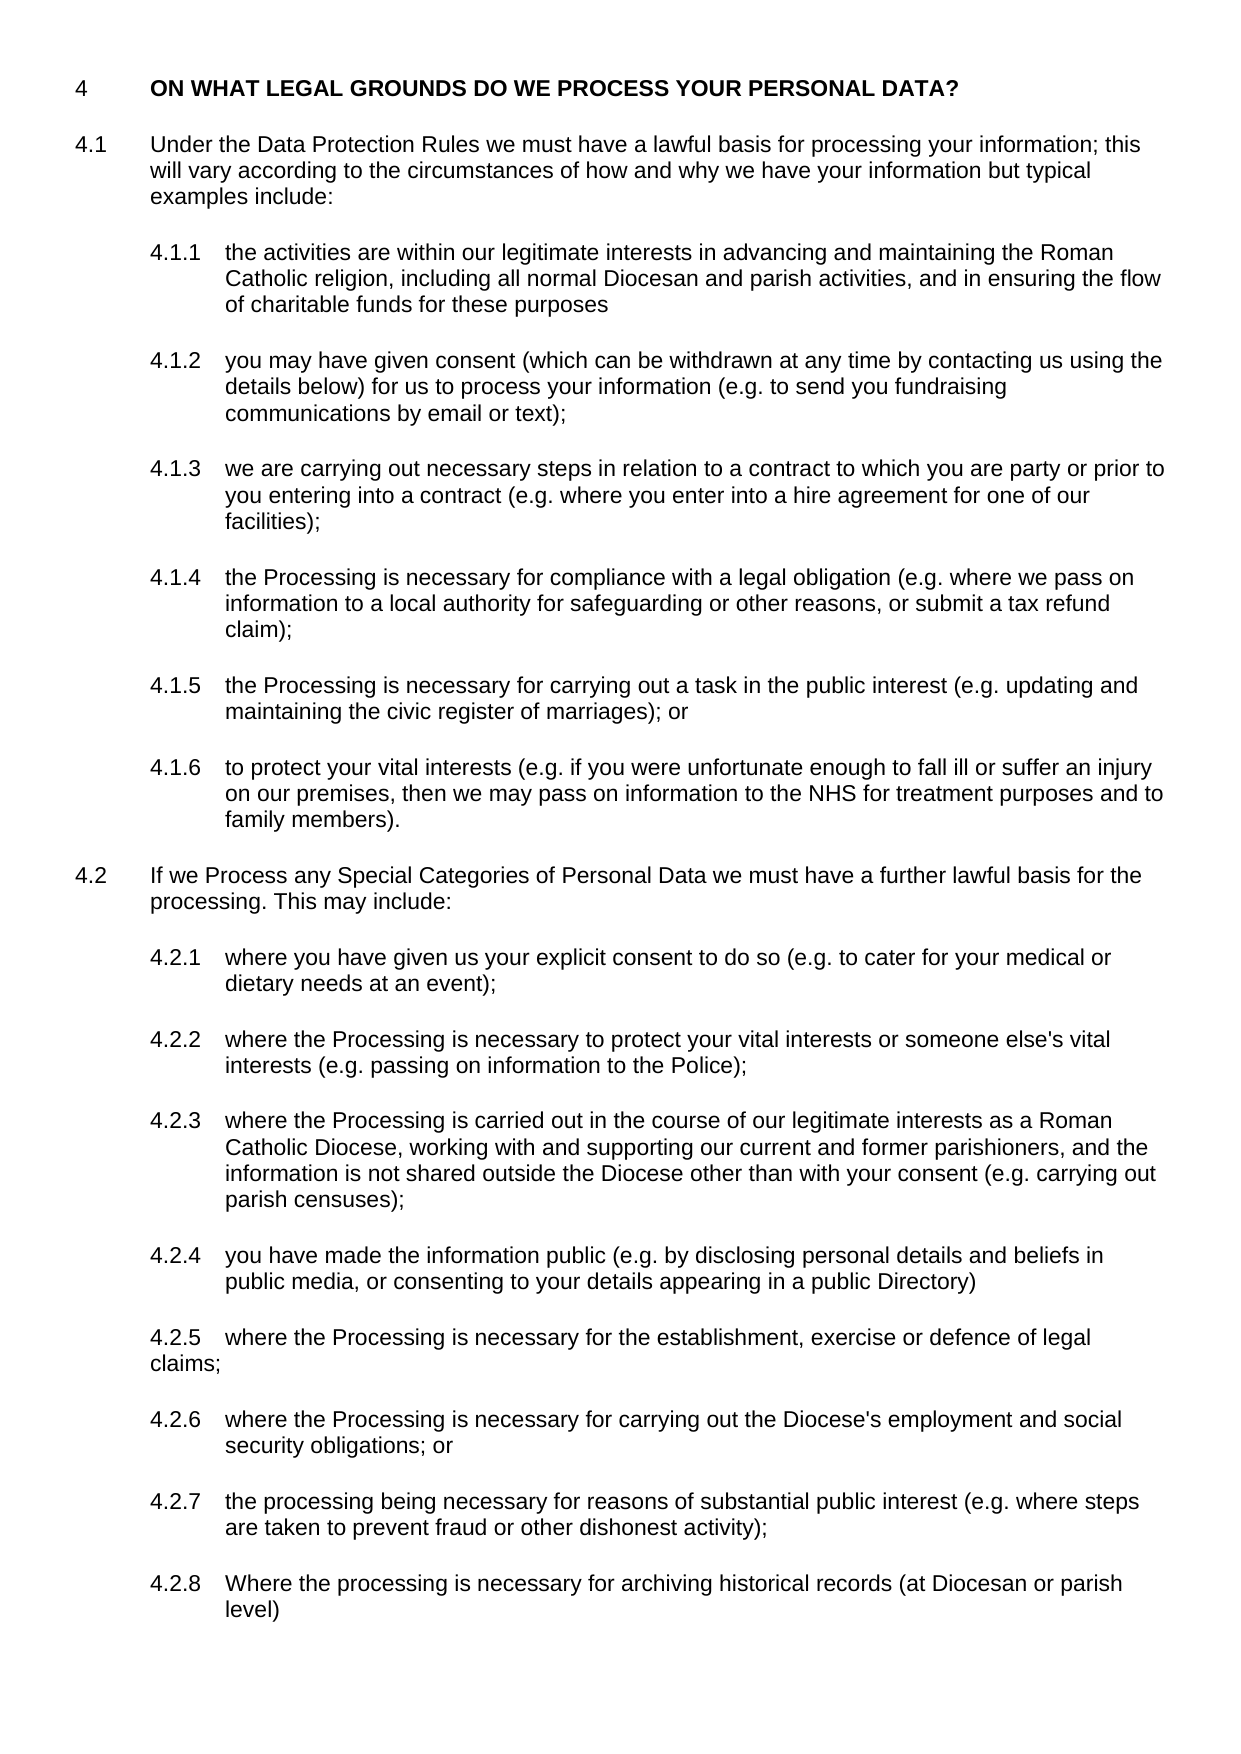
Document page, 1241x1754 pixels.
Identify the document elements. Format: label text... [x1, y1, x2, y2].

text 4.2.2 where the Processing is necessary to protect your vital interests or someone else's vital interests (e.g. passing on information to the Police); [150, 1026, 1165, 1078]
text 4.2 If we Process any Special Categories of Personal Data we must have a further lawful basis for the processing. This may include: [75, 862, 1165, 914]
text 4.1.1 the activities are within our legitimate interests in advancing and maintaining the Roman Catholic religion, including all normal Diocesan and parish activities, and in ensuring the flow of charitable funds for these purposes [150, 239, 1165, 318]
text 4.2.4 you have made the information public (e.g. by disclosing personal details and beliefs in public media, or consenting to your details appearing in a public Directory) [150, 1242, 1165, 1295]
text 4 ON WHAT LEGAL GROUNDS DO WE PROCESS YOUR PERSONAL DATA? [75, 75, 1165, 101]
text 4.1 Under the Data Protection Rules we must have a lawful basis for processing your information; this will vary according to the circumstances of how and why we have your information but typical examples include: [75, 131, 1165, 209]
text 4.1.6 to protect your vital interests (e.g. if you were unfortunate enough to fall ill or suffer an injury on our premises, then we may pass on information to the NHS for treatment purposes and to family members). [150, 753, 1165, 833]
text 4.1.2 you may have given consent (which can be withdrawn at any time by contacting us using the details below) for us to process your information (e.g. to send you fundraising communications by email or text); [150, 347, 1165, 426]
text 4.2.8 Where the processing is necessary for archiving historical records (at Diocesan or parish level) [150, 1569, 1165, 1622]
text 4.2.1 where you have given us your explicit consent to do so (e.g. to cater for your medical or dietary needs at an event); [150, 944, 1165, 996]
text 4.2.7 the processing being necessary for reasons of substantial public interest (e.g. where steps are taken to prevent fraud or other dishonest activity); [150, 1488, 1165, 1540]
text 4.2.5 where the Processing is necessary for the establishment, exercise or defence of legal claims; [150, 1324, 1165, 1377]
text 4.1.4 the Processing is necessary for compliance with a legal obligation (e.g. where we pass on information to a local authority for safeguarding or other reasons, or submit a tax refund claim); [150, 563, 1165, 642]
text 4.1.5 the Processing is necessary for carrying out a task in the public interest (e.g. updating and maintaining the civic register of marriages); or [150, 672, 1165, 724]
text 4.1.3 we are carrying out necessary steps in relation to a contract to which you are party or prior to you entering into a contract (e.g. where you enter into a hire agreement for one of our facilities); [150, 455, 1165, 534]
text 4.2.3 where the Processing is carried out in the course of our legitimate interests as a Roman Catholic Diocese, working with and supporting our current and former parishioners, and the information is not shared outside the Diocese other than with your consent (e.g. carrying out parish censuses); [150, 1107, 1165, 1213]
text 4.2.6 where the Processing is necessary for carrying out the Diocese's employment and social security obligations; or [150, 1406, 1165, 1458]
